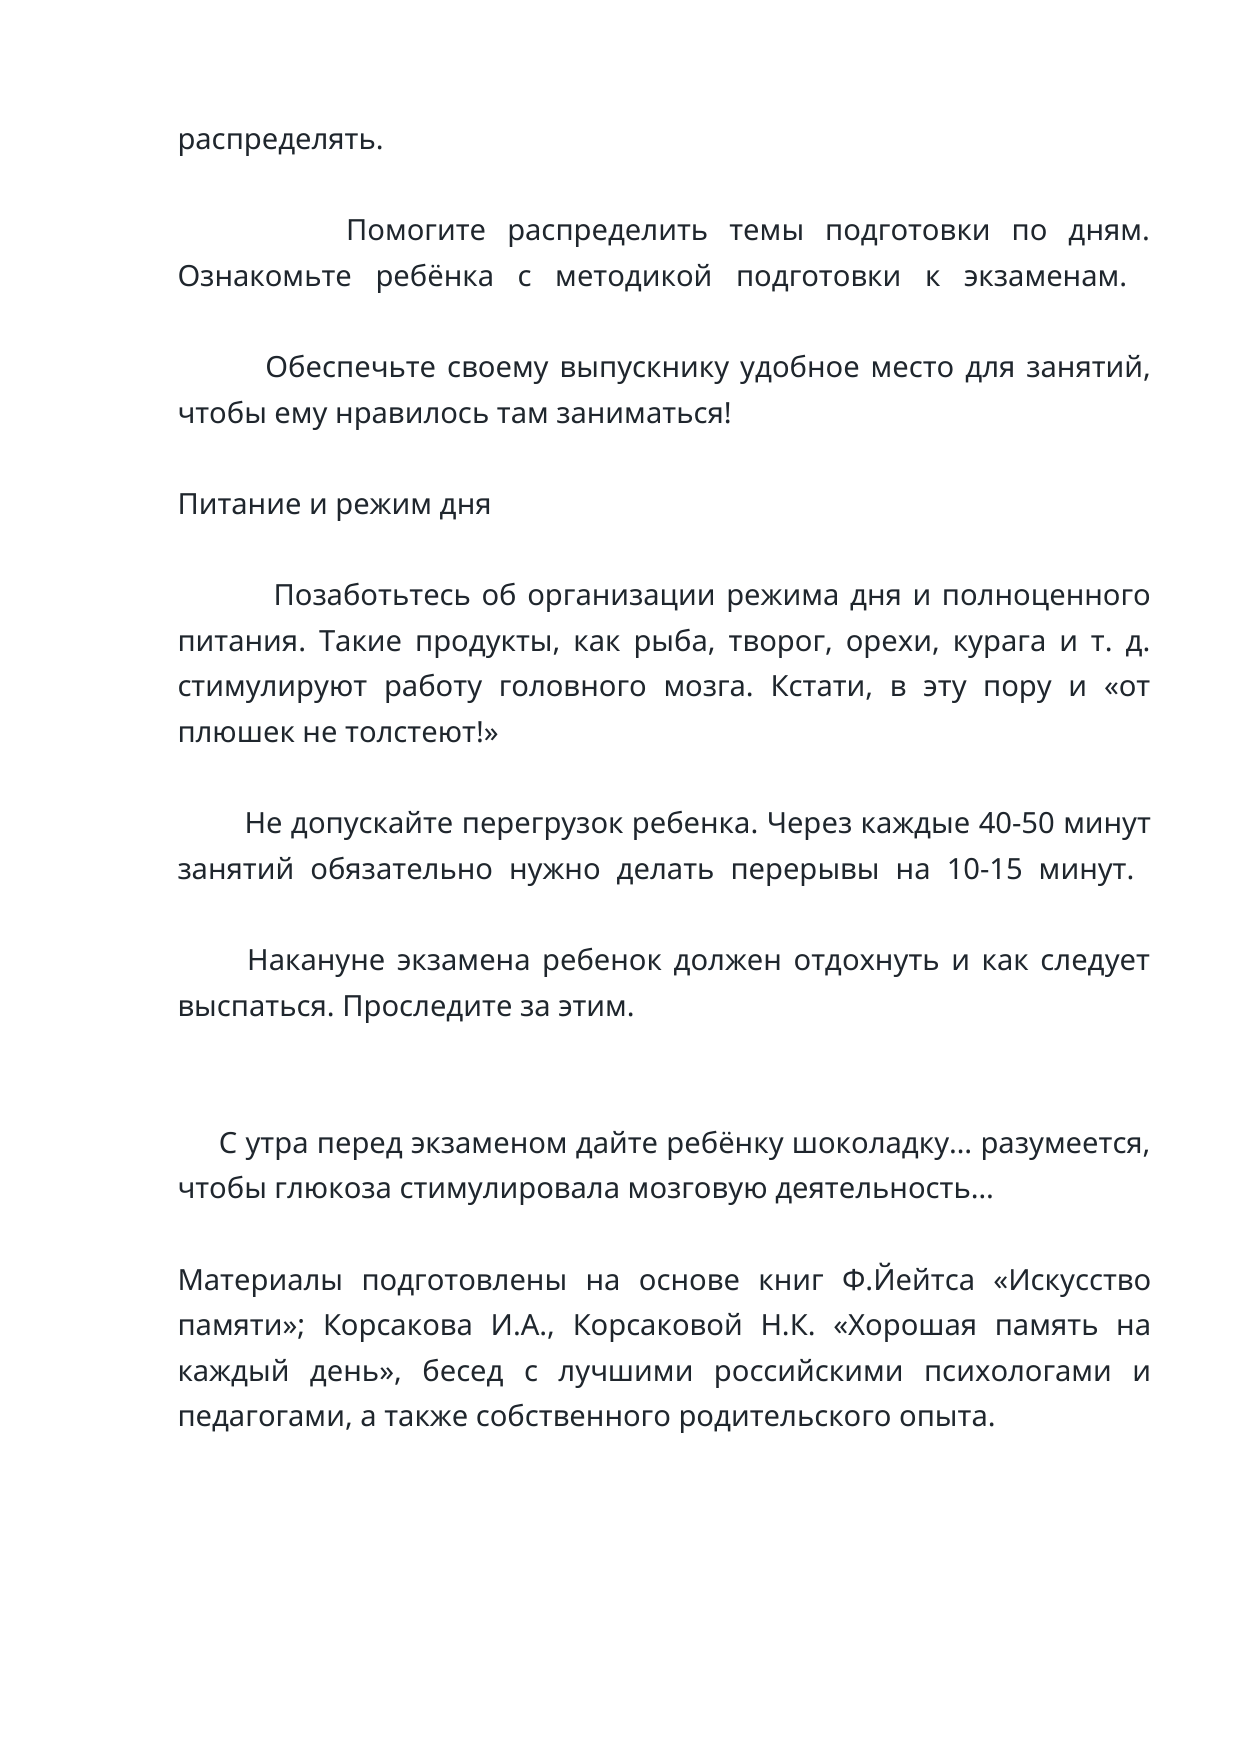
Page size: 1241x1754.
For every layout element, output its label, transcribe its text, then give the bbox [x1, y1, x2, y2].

text Питание и режим дня [177, 437, 1152, 523]
text Позаботьтесь об организации режима дня и полноценного питания. Такие продукты, как рыба, творог, орехи, курага и т. д. стимулируют работу головного мозга. Кстати, в эту пору и «от плюшек не толстеют!» [177, 529, 1152, 751]
text С утра перед экзаменом дайте ребёнку шоколадку… разумеется, чтобы глюкоза стимулировала мозговую деятельность… [177, 1031, 1152, 1207]
text Материалы подготовлены на основе книг Ф.Йейтса «Искусство памяти»; Корсакова И.А., Корсаковой Н.К. «Хорошая память на каждый день», бесед с лучшими российскими психологами и педагогами, а также собственного родительского опыта. [177, 1213, 1152, 1435]
text Не допускайте перегрузок ребенка. Через каждые 40-50 минут занятий обязательно нужно делать перерывы на 10-15 минут. Накануне экзамена ребенок должен отдохнуть и как следует выспаться. Проследите за этим. [177, 757, 1152, 1025]
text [177, 118, 1152, 432]
